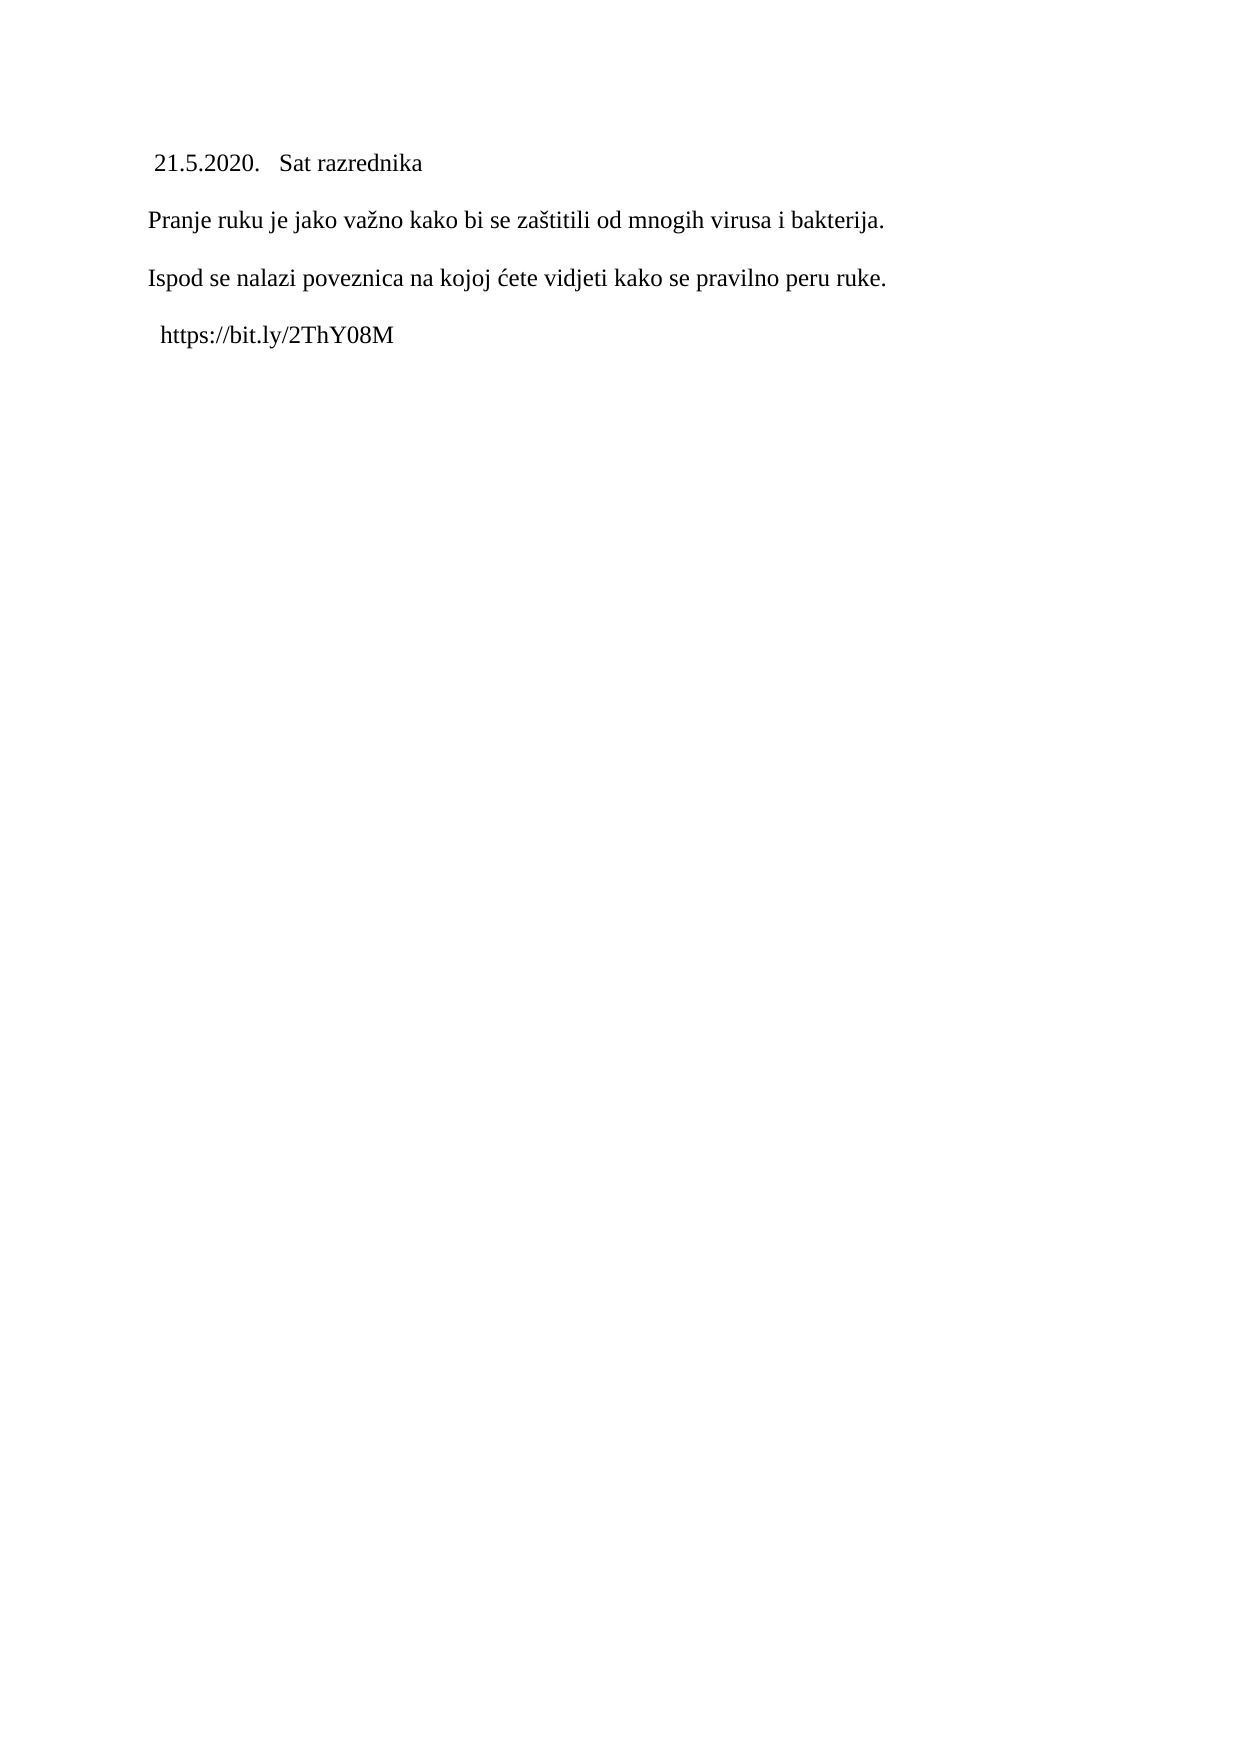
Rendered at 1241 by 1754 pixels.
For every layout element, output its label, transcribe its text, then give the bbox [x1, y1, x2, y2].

text Ispod se nalazi poveznica na kojoj ćete vidjeti kako se pravilno peru ruke. [148, 263, 1093, 291]
text Pranje ruku je jako važno kako bi se zaštitili od mnogih virusa i bakterija. [148, 205, 1093, 234]
text 21.5.2020. Sat razrednika [148, 148, 1093, 176]
text https://bit.ly/2ThY08M [148, 320, 1093, 349]
